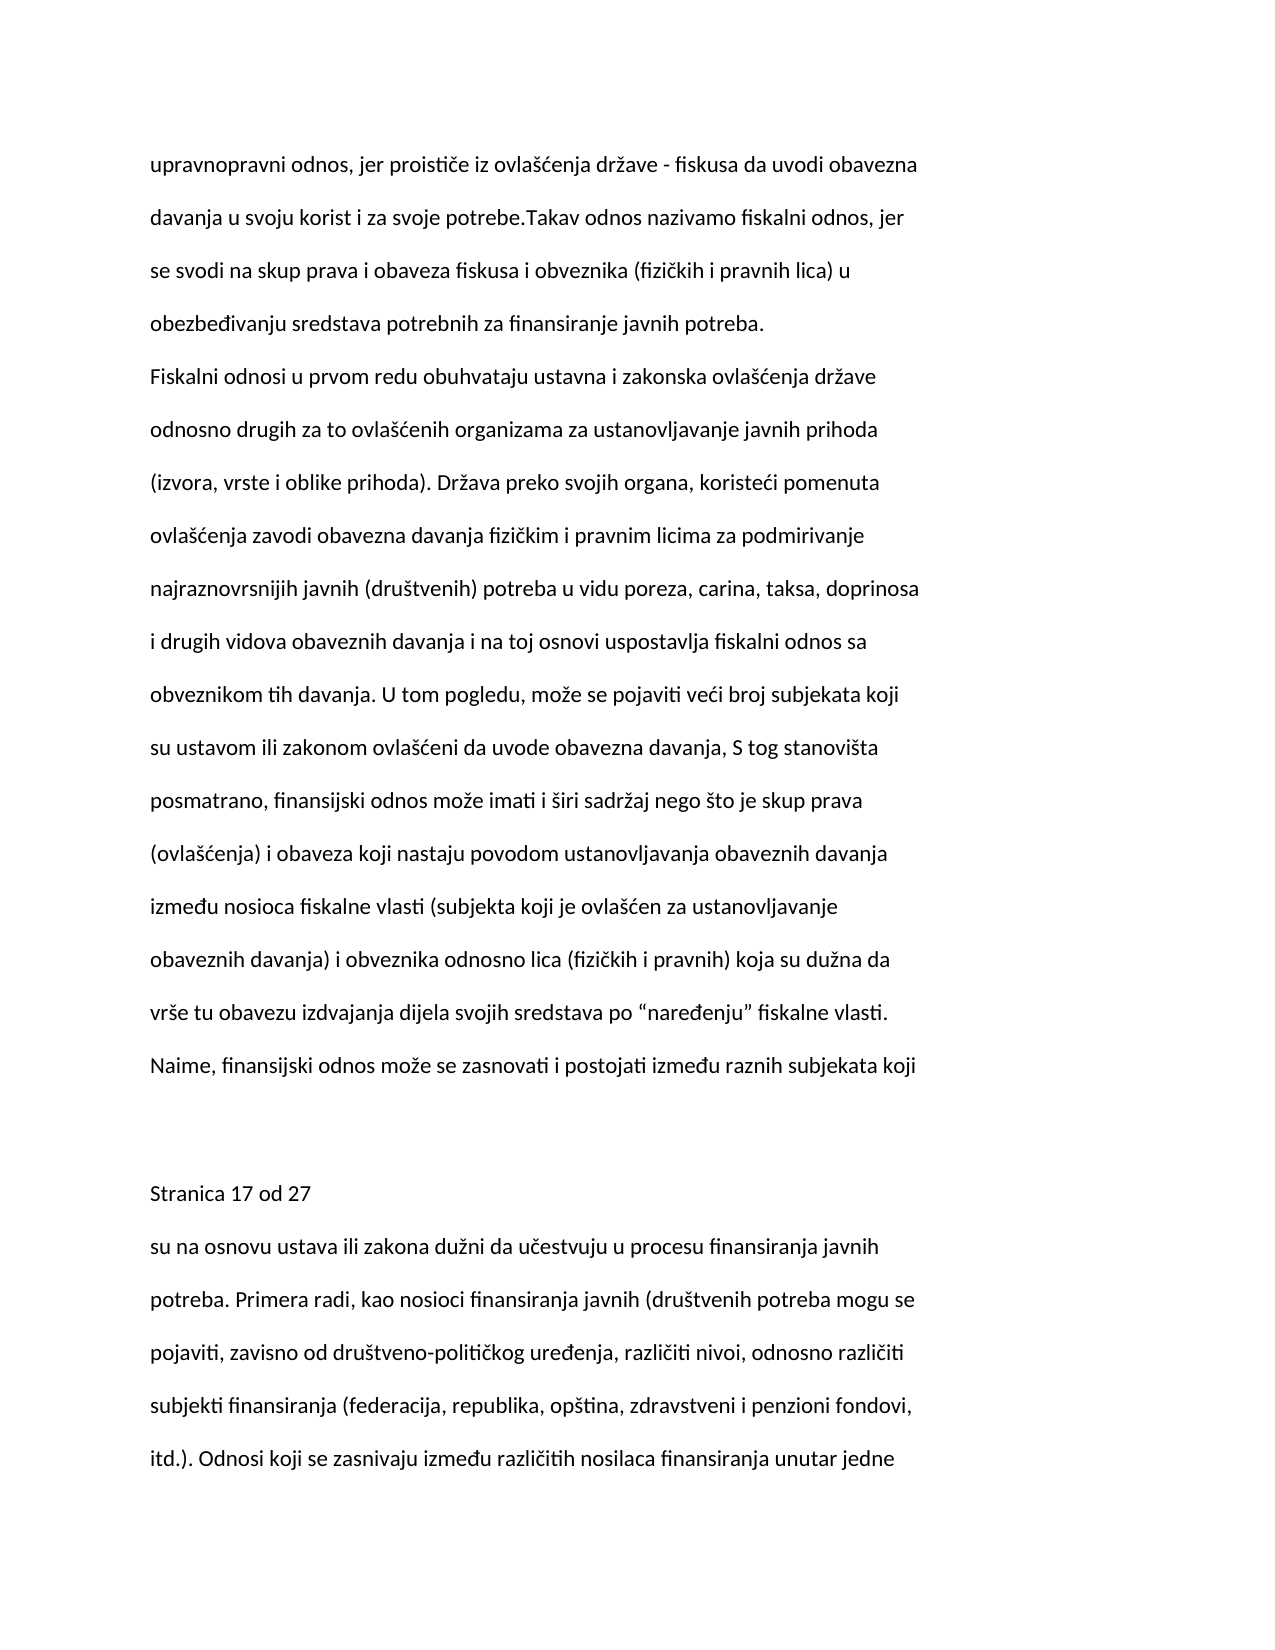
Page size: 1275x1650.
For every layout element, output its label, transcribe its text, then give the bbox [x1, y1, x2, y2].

text ovlašćenja zavodi obavezna davanja fizičkim i pravnim licima za podmirivanje [150, 521, 1125, 549]
text potreba. Primera radi, kao nosioci finansiranja javnih (društvenih potreba mogu se [150, 1285, 1125, 1313]
text Stranica 17 od 27 [150, 1179, 1125, 1207]
text su ustavom ili zakonom ovlašćeni da uvode obavezna davanja, S tog stanovišta [150, 733, 1125, 761]
text najraznovrsnijih javnih (društvenih) potreba u vidu poreza, carina, taksa, doprinosa [150, 574, 1125, 602]
text (ovlašćenja) i obaveza koji nastaju povodom ustanovljavanja obaveznih davanja [150, 839, 1125, 867]
text Fiskalni odnosi u prvom redu obuhvataju ustavna i zakonska ovlašćenja države [150, 362, 1125, 390]
text između nosioca fiskalne vlasti (subjekta koji je ovlašćen za ustanovljavanje [150, 892, 1125, 920]
text i drugih vidova obaveznih davanja i na toj osnovi uspostavlja fiskalni odnos sa [150, 627, 1125, 655]
text subjekti finansiranja (federacija, republika, opština, zdravstveni i penzioni fondovi, [150, 1391, 1125, 1419]
text pojaviti, zavisno od društveno-političkog uređenja, različiti nivoi, odnosno različiti [150, 1338, 1125, 1366]
text se svodi na skup prava i obaveza fiskusa i obveznika (fizičkih i pravnih lica) u [150, 256, 1125, 284]
text odnosno drugih za to ovlašćenih organizama za ustanovljavanje javnih prihoda [150, 415, 1125, 443]
text obezbeđivanju sredstava potrebnih za finansiranje javnih potreba. [150, 309, 1125, 337]
text obaveznih davanja) i obveznika odnosno lica (fizičkih i pravnih) koja su dužna da [150, 945, 1125, 973]
text davanja u svoju korist i za svoje potrebe.Takav odnos nazivamo fiskalni odnos, jer [150, 203, 1125, 231]
text obveznikom tih davanja. U tom pogledu, može se pojaviti veći broj subjekata koji [150, 680, 1125, 708]
text upravnopravni odnos, jer proističe iz ovlašćenja države - fiskusa da uvodi obavezna [150, 150, 1125, 178]
text vrše tu obavezu izdvajanja dijela svojih sredstava po “naređenju” fiskalne vlasti. [150, 998, 1125, 1026]
text itd.). Odnosi koji se zasnivaju između različitih nosilaca finansiranja unutar jedne [150, 1444, 1125, 1472]
text posmatrano, finansijski odnos može imati i širi sadržaj nego što je skup prava [150, 786, 1125, 814]
text (izvora, vrste i oblike prihoda). Država preko svojih organa, koristeći pomenuta [150, 468, 1125, 496]
text Naime, finansijski odnos može se zasnovati i postojati između raznih subjekata koji [150, 1051, 1125, 1079]
text su na osnovu ustava ili zakona dužni da učestvuju u procesu finansiranja javnih [150, 1232, 1125, 1260]
